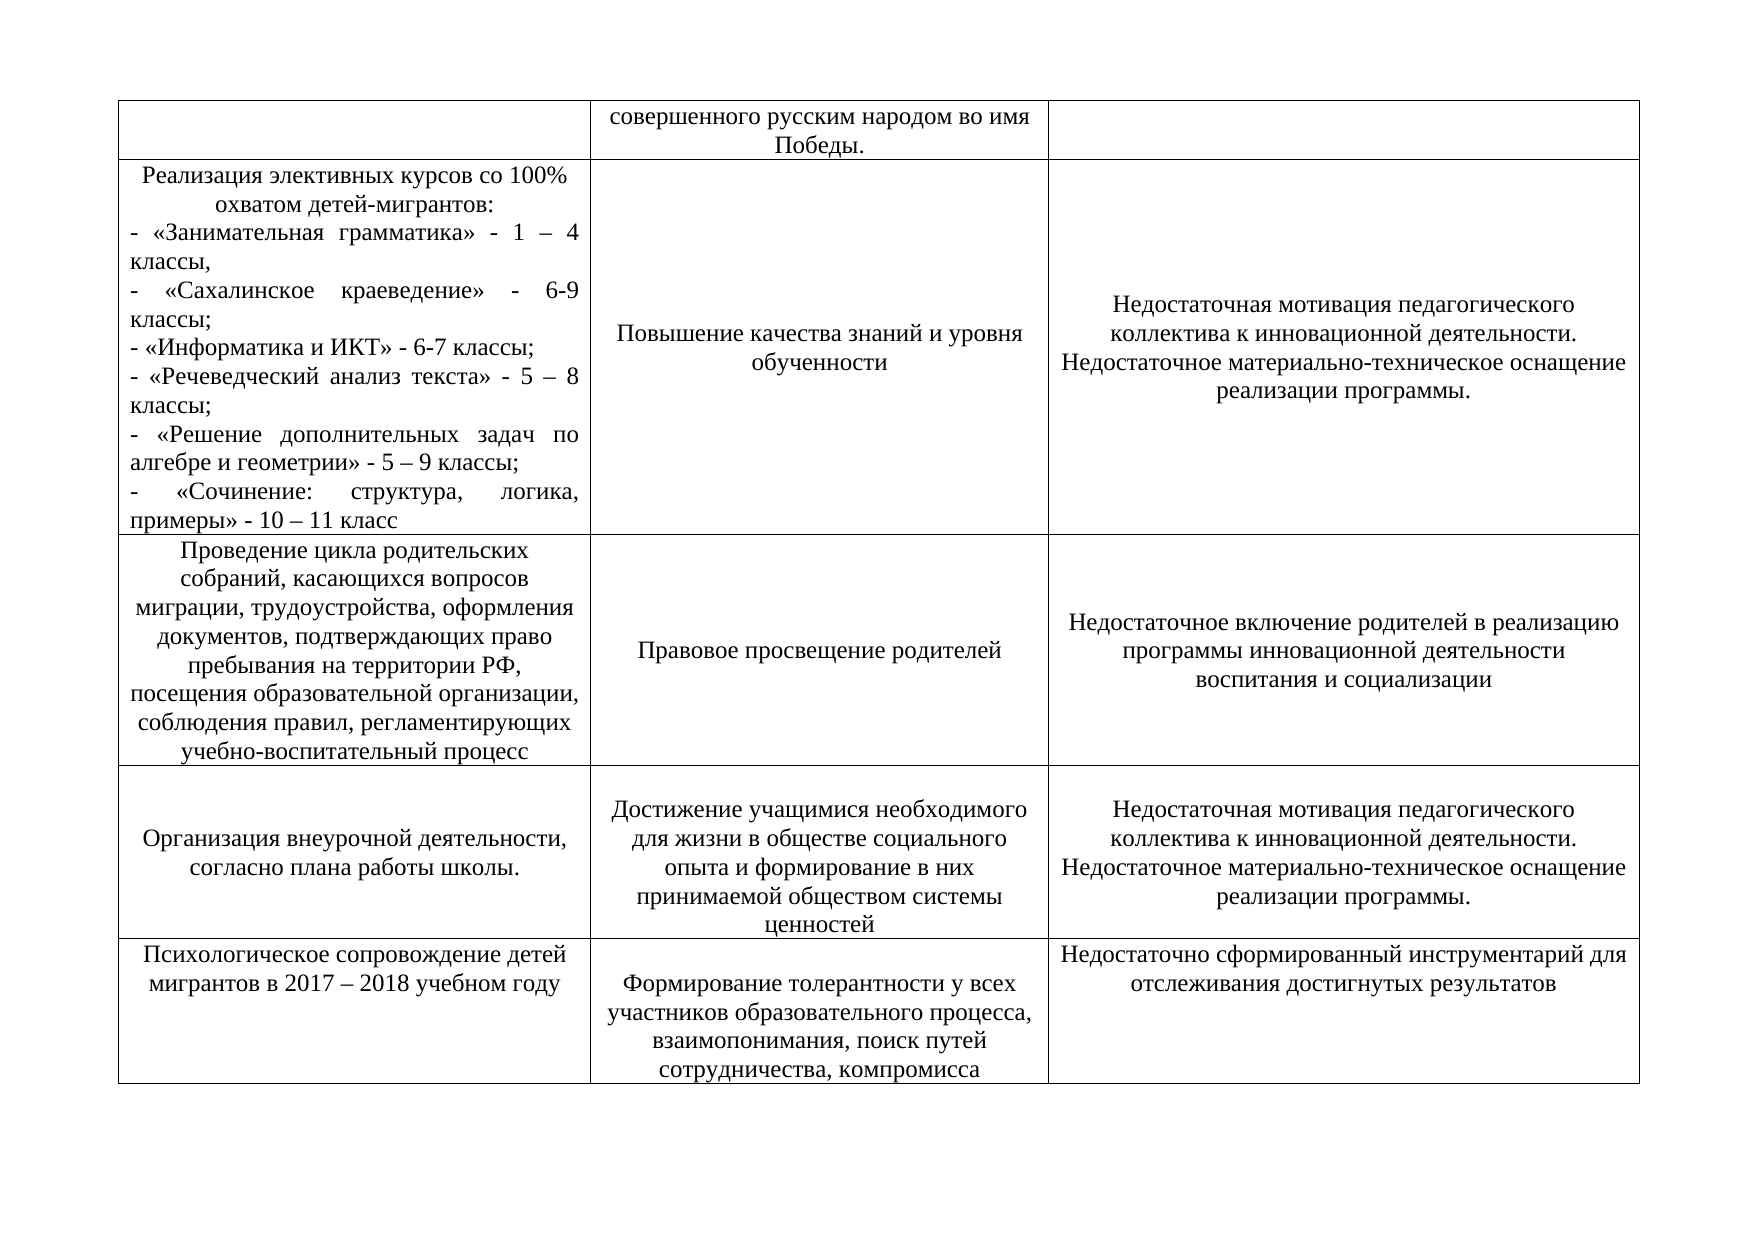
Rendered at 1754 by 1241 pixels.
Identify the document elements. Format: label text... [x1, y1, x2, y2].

table_cell Реализация элективных курсов со 100% охватом детей-мигрантов: - «Занимательная грамматика» - 1 – 4 классы, - «Сахалинское краеведение» - 6-9 классы; - «Информатика и ИКТ» - 6-7 классы; - «Речеведческий анализ текста» - 5 – 8 классы; - «Решение дополнительных задач по алгебре и геометрии» - 5 – 9 классы; - «Сочинение: структура, логика, примеры» - 10 – 11 класс [119, 160, 590, 534]
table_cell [1049, 939, 1639, 1083]
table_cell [119, 939, 590, 1083]
table_cell Недостаточное включение родителей в реализацию программы инновационной деятельности воспитания и социализации [1049, 535, 1639, 765]
table_cell Достижение учащимися необходимого для жизни в обществе социального опыта и формирование в них принимаемой обществом системы ценностей [591, 766, 1048, 938]
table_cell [591, 939, 1048, 1083]
table_cell Правовое просвещение родителей [591, 535, 1048, 765]
table_cell Недостаточная мотивация педагогического коллектива к инновационной деятельности. Недостаточное материально-техническое оснащение реализации программы. [1049, 766, 1639, 938]
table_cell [591, 101, 1048, 159]
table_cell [1049, 101, 1639, 159]
table_cell Повышение качества знаний и уровня обученности [591, 160, 1048, 534]
table_cell Проведение цикла родительских собраний, касающихся вопросов миграции, трудоустройства, оформления документов, подтверждающих право пребывания на территории РФ, посещения образовательной организации, соблюдения правил, регламентирующих учебно-воспитательный процесс [119, 535, 590, 765]
table_cell Недостаточная мотивация педагогического коллектива к инновационной деятельности. Недостаточное материально-техническое оснащение реализации программы. [1049, 160, 1639, 534]
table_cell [119, 101, 590, 159]
table_cell Организация внеурочной деятельности, согласно плана работы школы. [119, 766, 590, 938]
